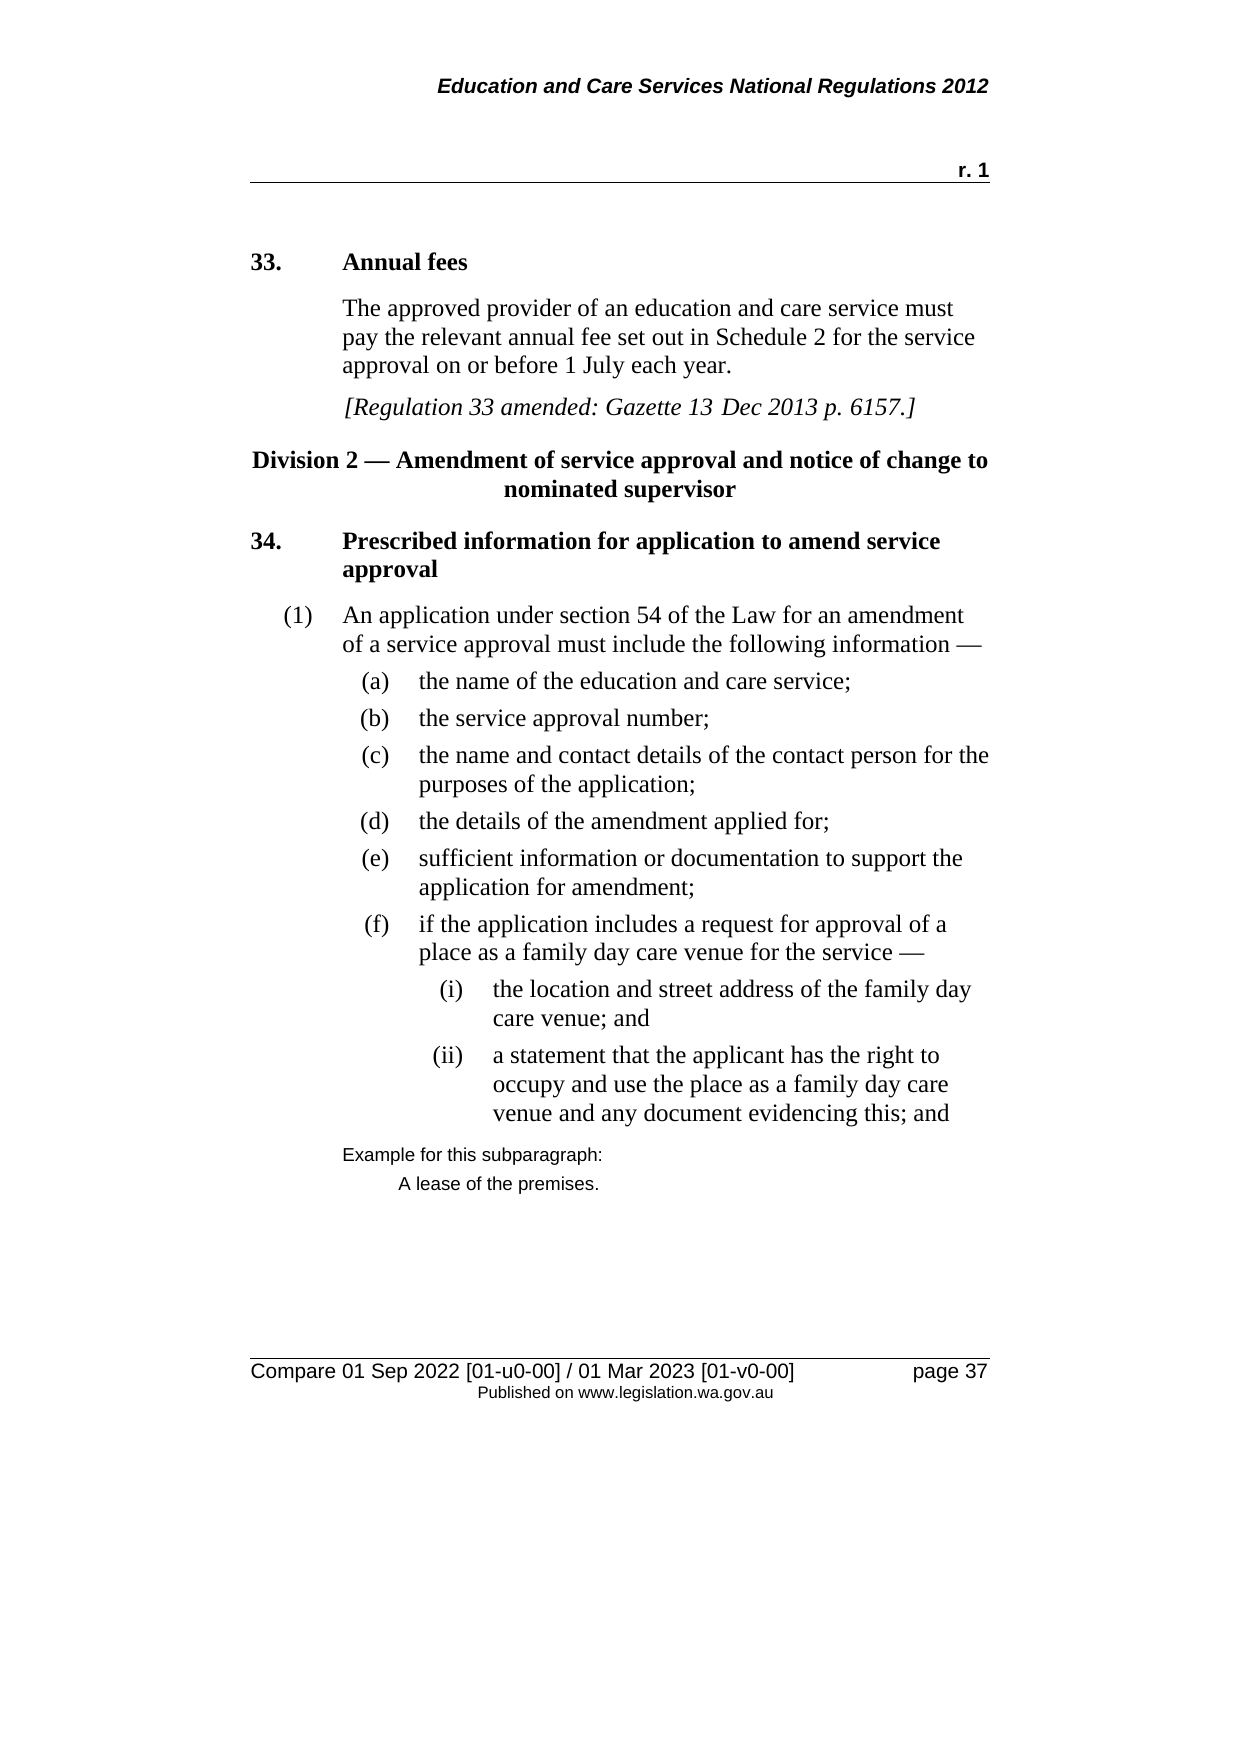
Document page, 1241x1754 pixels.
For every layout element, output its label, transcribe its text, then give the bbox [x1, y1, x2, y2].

subtitle Example for this subparagraph: [250, 1143, 990, 1165]
text (i) the location and street address of the family day care venue; and [250, 974, 990, 1032]
text The approved provider of an education and care service must pay the relevant annual fee set out in Schedule 2 for the service approval on or before 1 July each year. [250, 293, 990, 379]
subtitle Division 2 — Amendment of service approval and notice of change to nominated supervisor [250, 445, 990, 503]
text A lease of the premises. [250, 1173, 990, 1195]
text (f) if the application includes a request for approval of a place as a family day care venue for the service — [250, 909, 990, 966]
text (c) the name and contact details of the contact person for the purposes of the application; [250, 740, 990, 797]
subtitle 34. Prescribed information for application to amend service approval [250, 526, 990, 583]
text (e) sufficient information or documentation to support the application for amendment; [250, 843, 990, 900]
text (b) the service approval number; [250, 703, 990, 732]
text (a) the name of the education and care service; [250, 666, 990, 694]
text (ii) a statement that the applicant has the right to occupy and use the place as a family day care venue and any document evidencing this; and [250, 1040, 990, 1127]
text [Regulation 33 amended: Gazette 13 Dec 2013 p. 6157.] [250, 392, 990, 420]
text (d) the details of the amendment applied for; [250, 806, 990, 834]
subtitle 33. Annual fees [250, 247, 990, 276]
text (1) An application under section 54 of the Law for an amendment of a service approval must include the following information — [250, 600, 990, 657]
